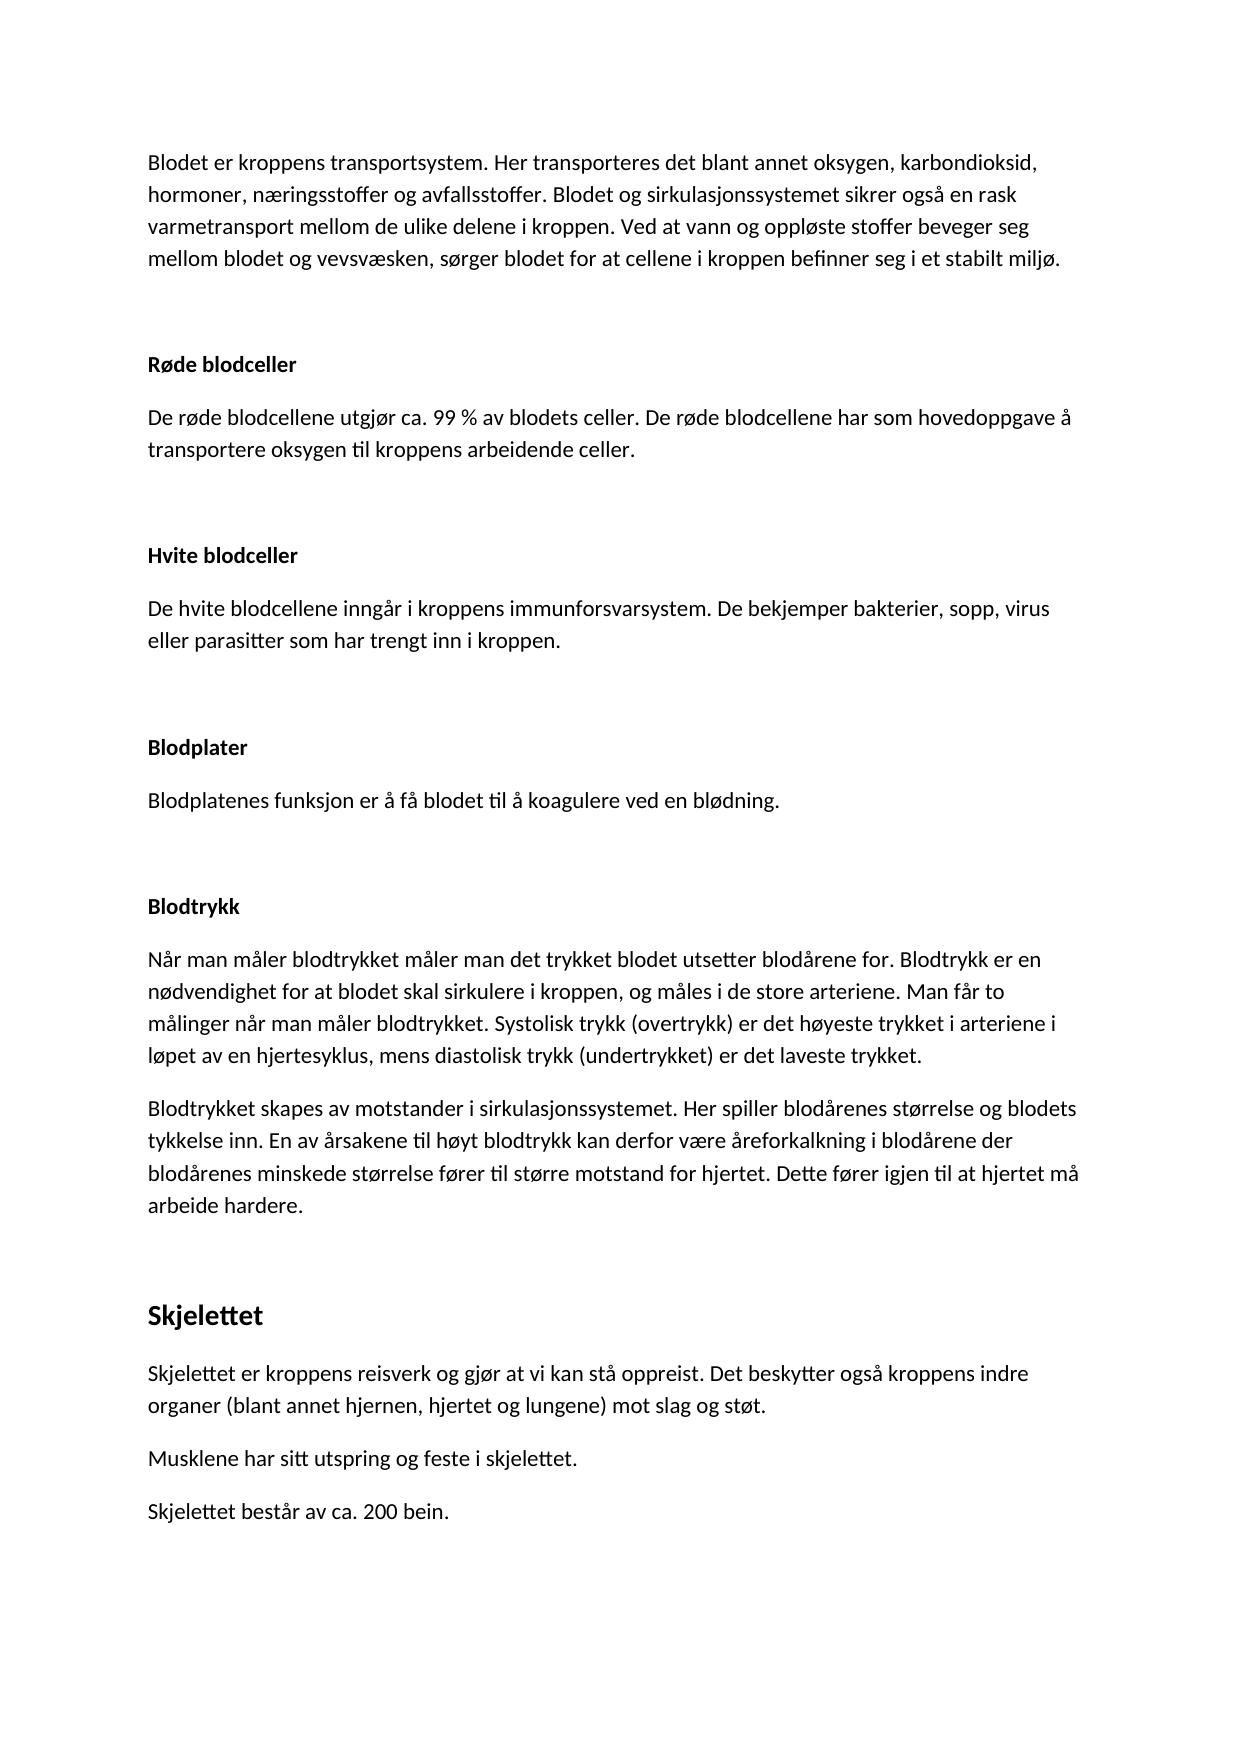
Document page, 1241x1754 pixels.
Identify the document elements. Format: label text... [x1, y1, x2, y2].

text Skjelettet er kroppens reisverk og gjør at vi kan stå oppreist. Det beskytter også kroppens indre organer (blant annet hjernen, hjertet og lungene) mot slag og støt. [148, 1359, 1093, 1419]
text De røde blodcellene utgjør ca. 99 % av blodets celler. De røde blodcellene har som hovedoppgave å transportere oksygen til kroppens arbeidende celler. [148, 403, 1093, 463]
text Hvite blodceller [148, 541, 1093, 569]
text Røde blodceller [148, 350, 1093, 378]
text Blodplatenes funksjon er å få blodet til å koagulere ved en blødning. [148, 786, 1093, 814]
text Blodet er kroppens transportsystem. Her transporteres det blant annet oksygen, karbondioksid, hormoner, næringsstoffer og avfallsstoffer. Blodet og sirkulasjonssystemet sikrer også en rask varmetransport mellom de ulike delene i kroppen. Ved at vann og oppløste stoffer beveger seg mellom blodet og vevsvæsken, sørger blodet for at cellene i kroppen befinner seg i et stabilt miljø. [148, 148, 1093, 272]
text Skjelettet [148, 1297, 1093, 1333]
text Blodplater [148, 733, 1093, 761]
text Skjelettet består av ca. 200 bein. [148, 1497, 1093, 1525]
text Blodtrykk [148, 892, 1093, 920]
text Blodtrykket skapes av motstander i sirkulasjonssystemet. Her spiller blodårenes størrelse og blodets tykkelse inn. En av årsakene til høyt blodtrykk kan derfor være åreforkalkning i blodårene der blodårenes minskede størrelse fører til større motstand for hjertet. Dette fører igjen til at hjertet må arbeide hardere. [148, 1094, 1093, 1219]
text Musklene har sitt utspring og feste i skjelettet. [148, 1444, 1093, 1472]
text De hvite blodcellene inngår i kroppens immunforsvarsystem. De bekjemper bakterier, sopp, virus eller parasitter som har trengt inn i kroppen. [148, 594, 1093, 655]
text Når man måler blodtrykket måler man det trykket blodet utsetter blodårene for. Blodtrykk er en nødvendighet for at blodet skal sirkulere i kroppen, og måles i de store arteriene. Man får to målinger når man måler blodtrykket. Systolisk trykk (overtrykk) er det høyeste trykket i arteriene i løpet av en hjertesyklus, mens diastolisk trykk (undertrykket) er det laveste trykket. [148, 945, 1093, 1069]
